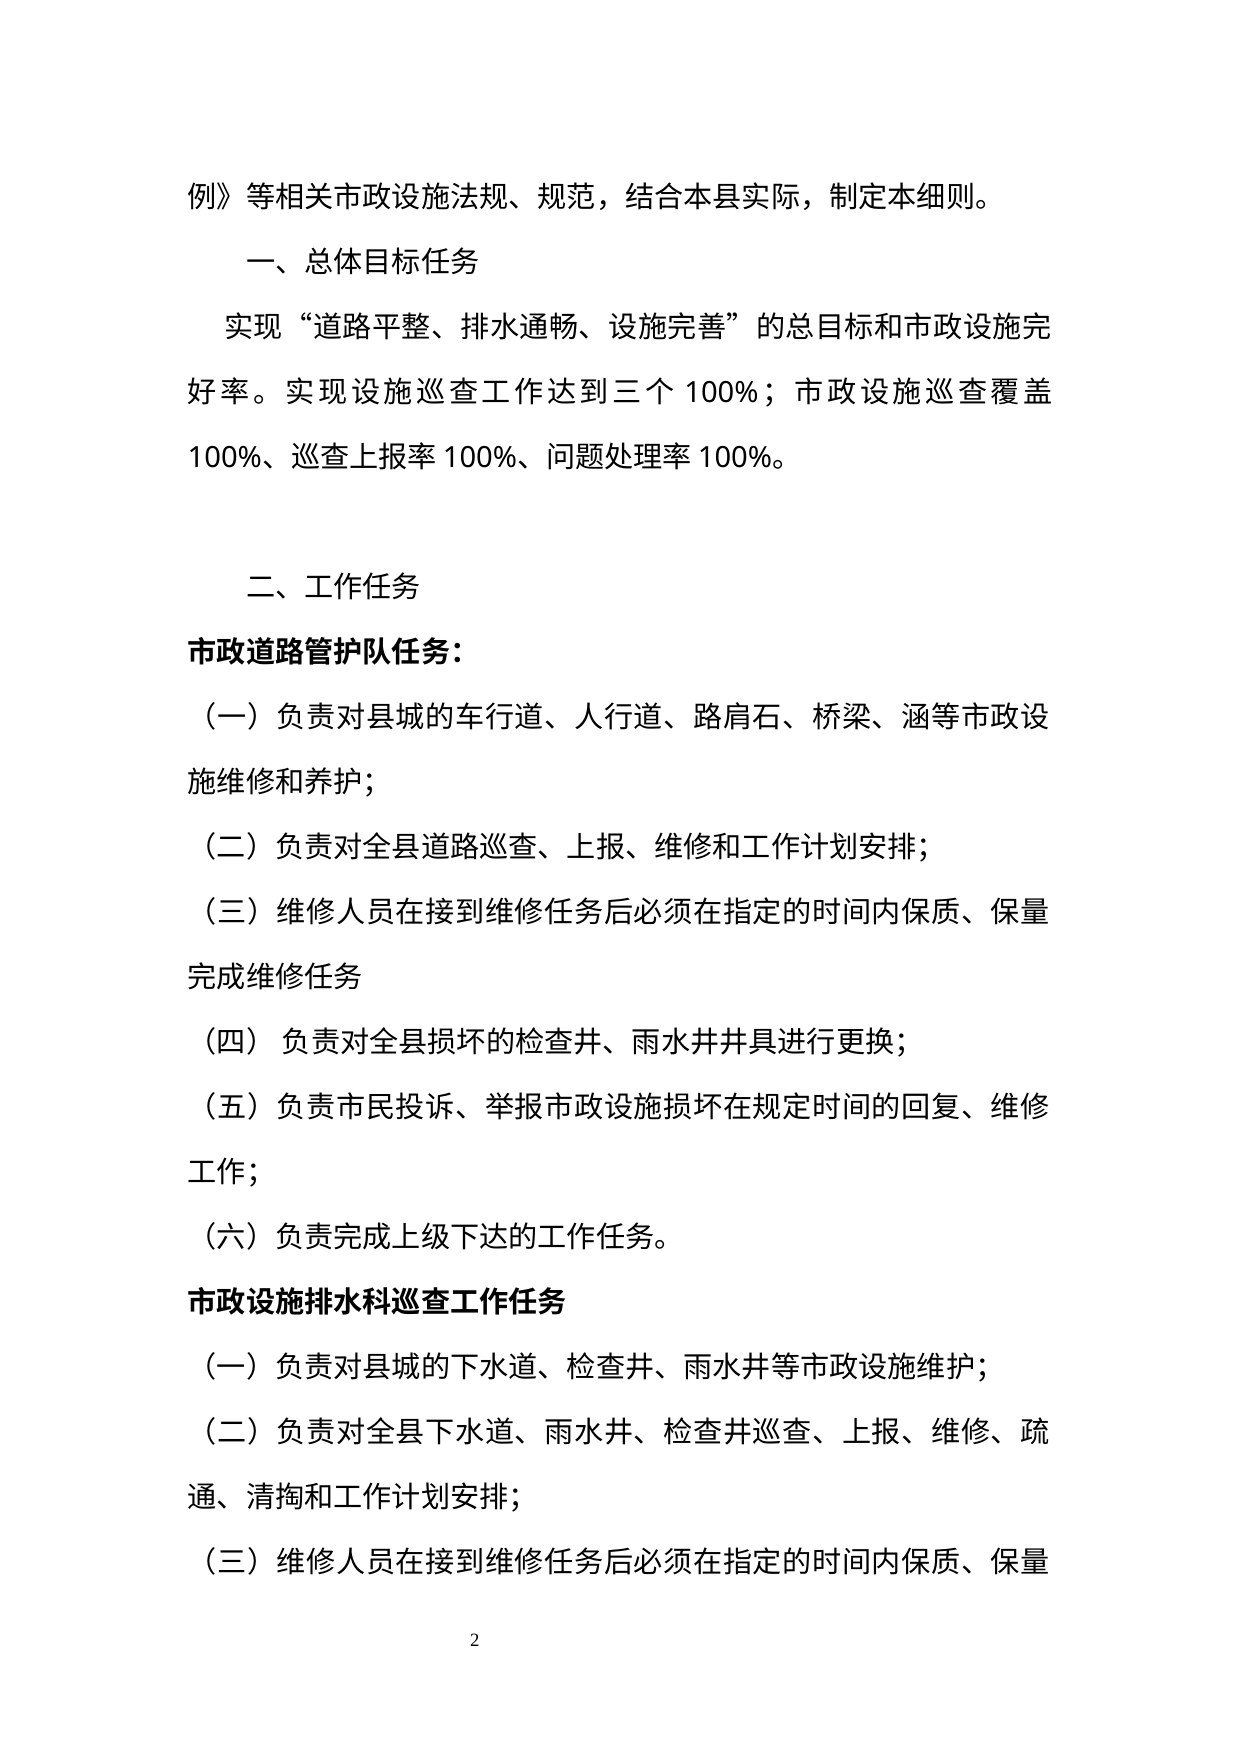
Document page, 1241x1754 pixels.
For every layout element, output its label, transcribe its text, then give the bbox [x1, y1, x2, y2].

list （二）负责对全县道路巡查、上报、维修和工作计划安排； [187, 812, 1053, 877]
list （四） 负责对全县损坏的检查井、雨水井井具进行更换； [187, 1007, 1053, 1072]
list （二）负责对全县下水道、雨水井、检查井巡查、上报、维修、疏通、清掏和工作计划安排； [187, 1397, 1053, 1527]
list 市政设施排水科巡查工作任务 [187, 1267, 1053, 1332]
list 一、总体目标任务 [187, 227, 1053, 292]
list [187, 1527, 1053, 1592]
list （一）负责对县城的下水道、检查井、雨水井等市政设施维护； [187, 1332, 1053, 1397]
list （一）负责对县城的车行道、人行道、路肩石、桥梁、涵等市政设施维修和养护； [187, 682, 1053, 812]
list （六）负责完成上级下达的工作任务。 [187, 1202, 1053, 1267]
list 实现“道路平整、排水通畅、设施完善”的总目标和市政设施完好率。实现设施巡查工作达到三个100%；市政设施巡查覆盖100%、巡查上报率100%、问题处理率100%。 [187, 292, 1053, 487]
list （五）负责市民投诉、举报市政设施损坏在规定时间的回复、维修工作； [187, 1072, 1053, 1202]
list 市政道路管护队任务： [187, 617, 1053, 682]
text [187, 162, 1053, 227]
list （三）维修人员在接到维修任务后必须在指定的时间内保质、保量完成维修任务 [187, 877, 1053, 1007]
list 二、工作任务 [187, 552, 1053, 617]
